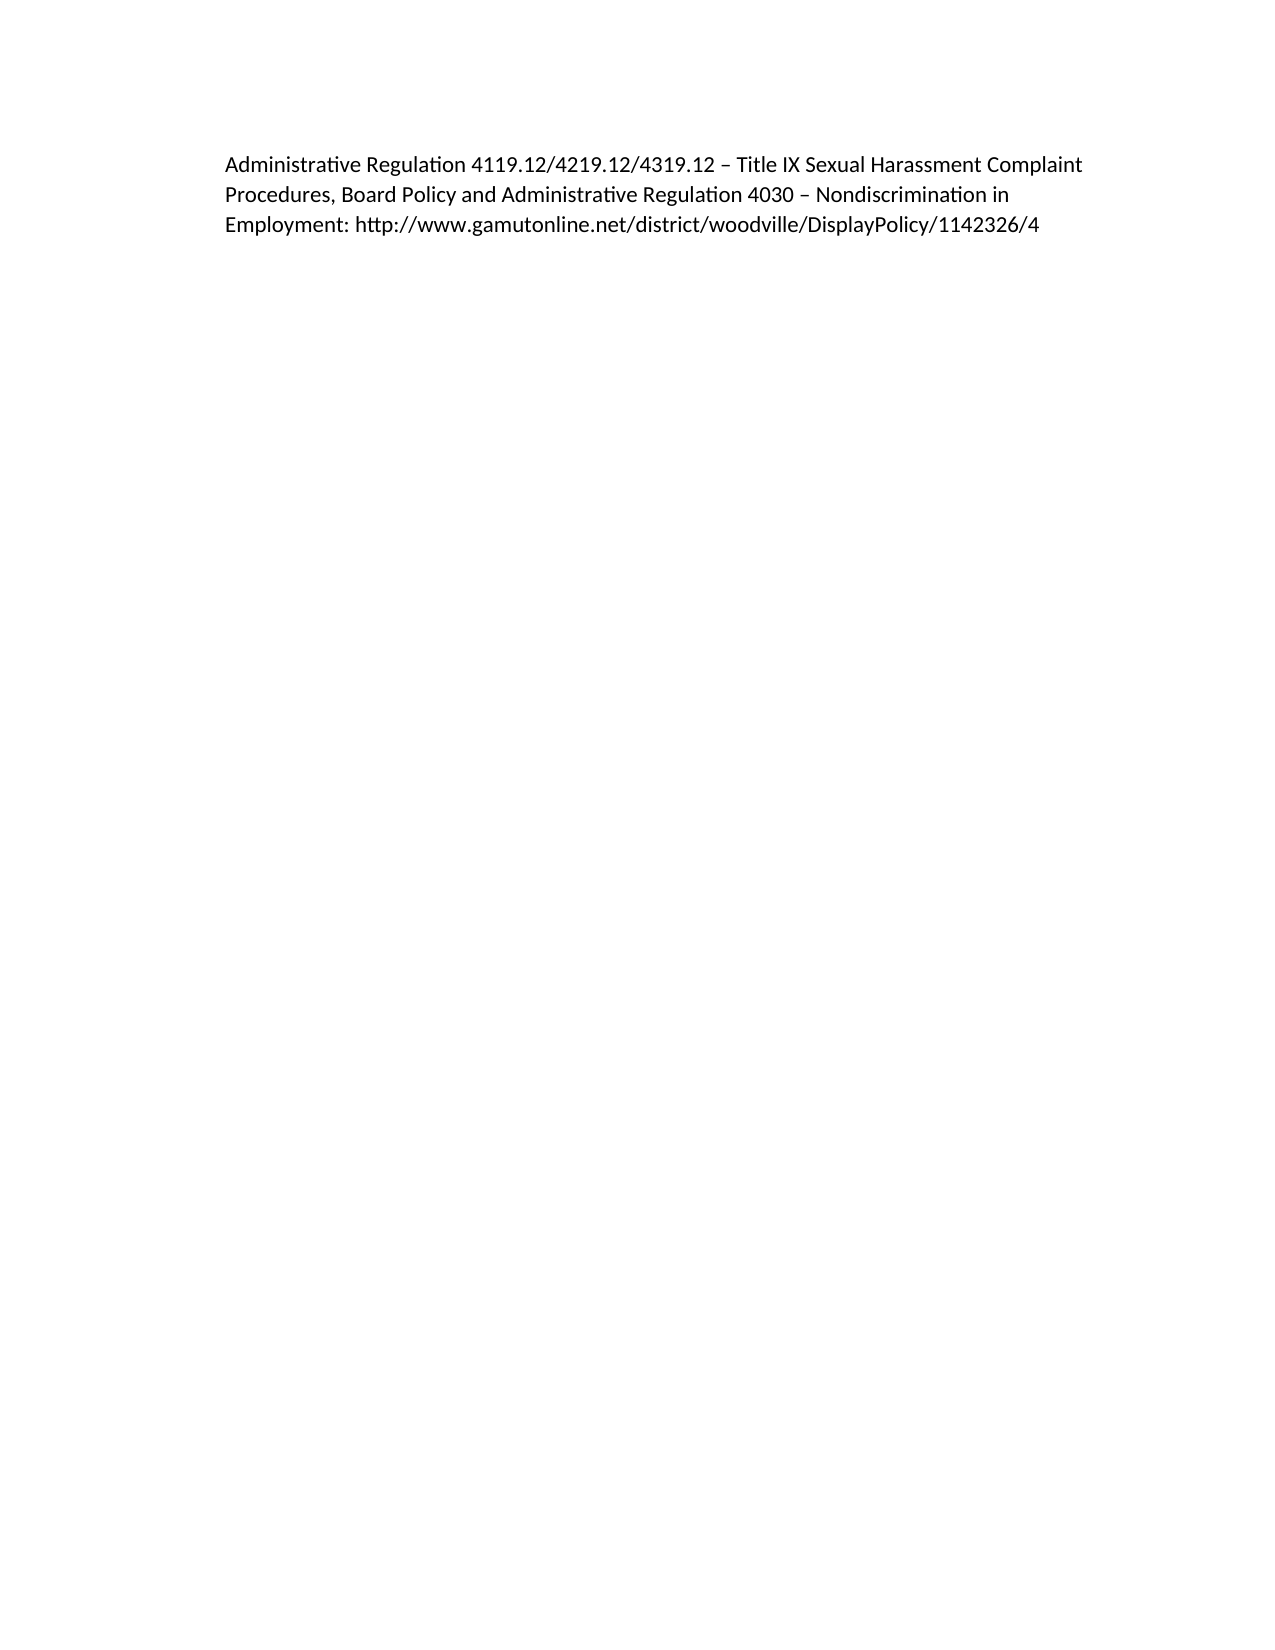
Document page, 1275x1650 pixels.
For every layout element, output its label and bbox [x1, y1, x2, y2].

list [187, 150, 1125, 238]
